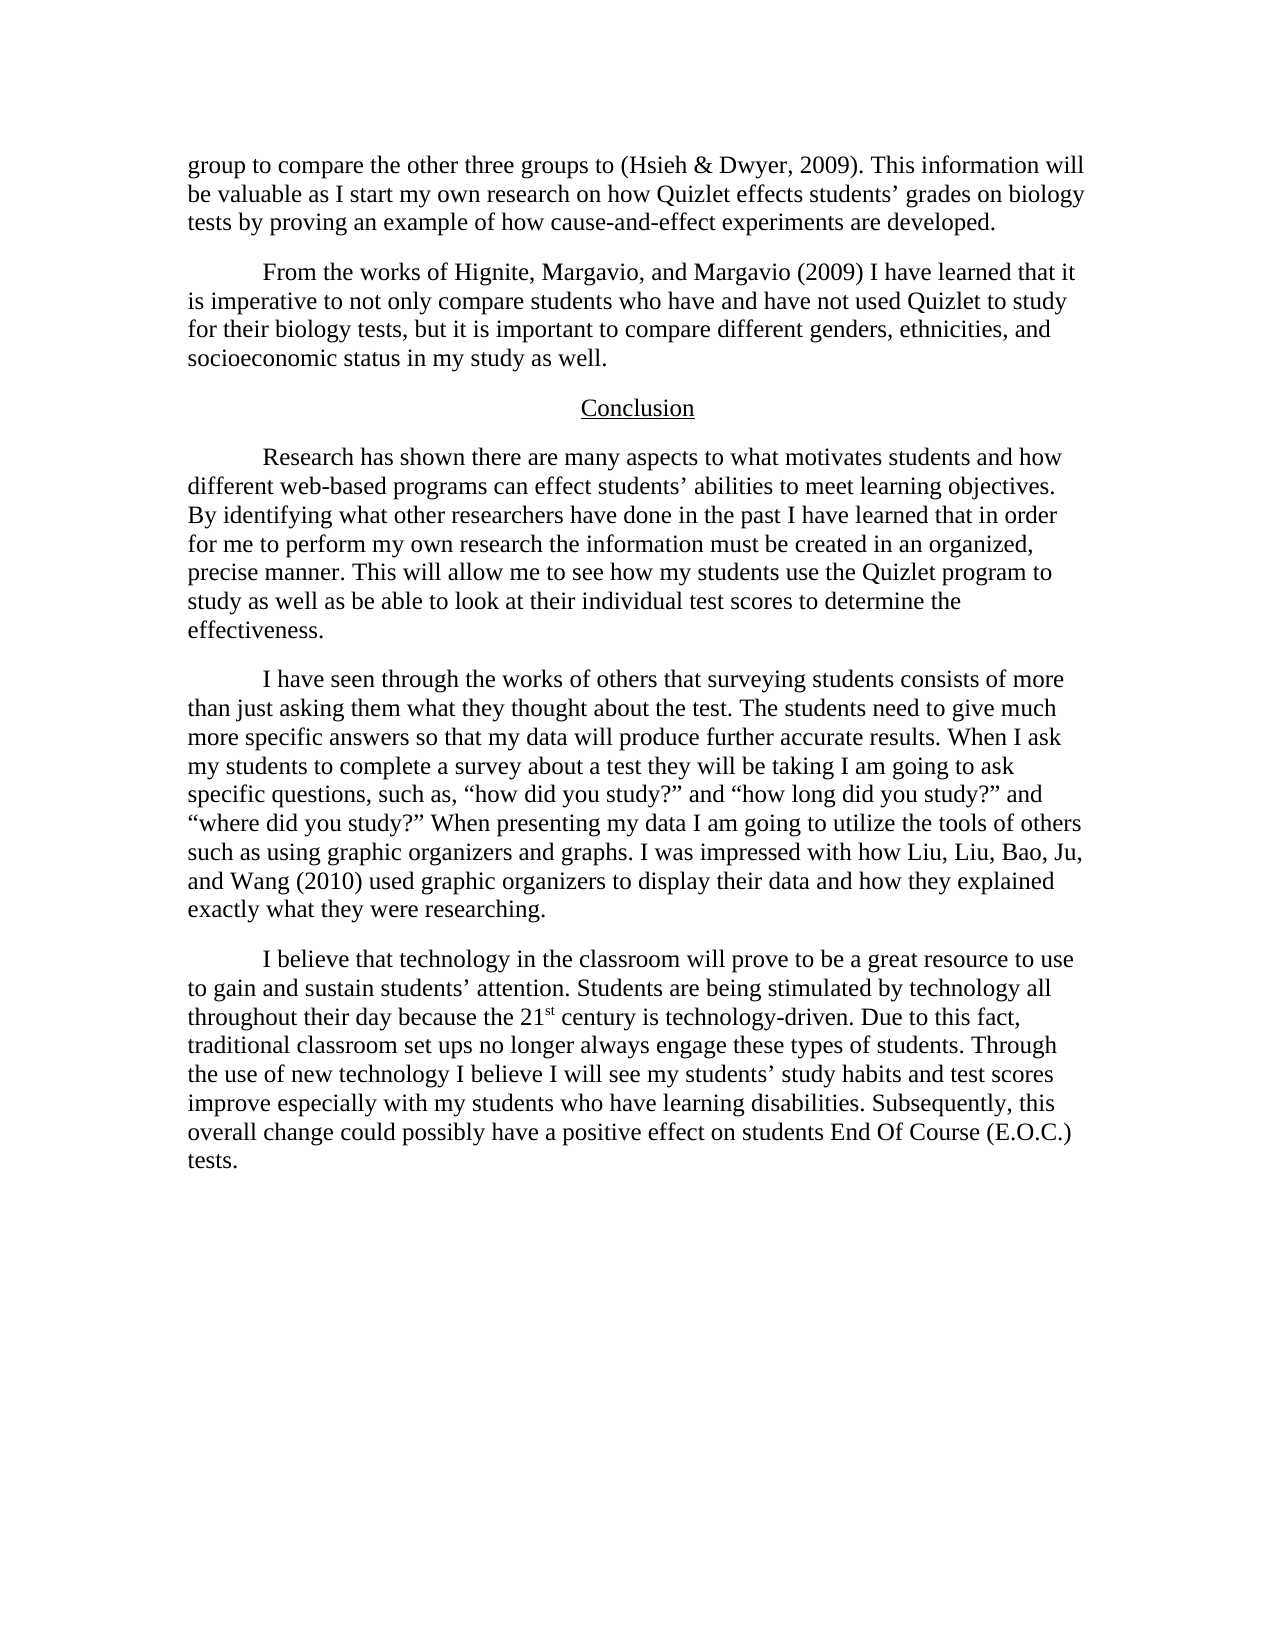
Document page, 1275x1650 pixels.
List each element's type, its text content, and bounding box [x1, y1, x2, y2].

text I believe that technology in the classroom will prove to be a great resource to use to gain and sustain students’ attention. Students are being stimulated by technology all throughout their day because the 21st century is technology-driven. Due to this fact, traditional classroom set ups no longer always engage these types of students. Through the use of new technology I believe I will see my students’ study habits and test scores improve especially with my students who have learning disabilities. Subsequently, this overall change could possibly have a positive effect on students End Of Course (E.O.C.) tests. [187, 944, 1087, 1174]
text From the works of Hignite, Margavio, and Margavio (2009) I have learned that it is imperative to not only compare students who have and have not used Quizlet to study for their biology tests, but it is important to compare different genders, ethnicities, and socioeconomic status in my study as well. [187, 257, 1087, 372]
text I have seen through the works of others that surveying students consists of more than just asking them what they thought about the test. The students need to give much more specific answers so that my data will produce further accurate results. When I ask my students to complete a survey about a test they will be taking I am going to ask specific questions, such as, “how did you study?” and “how long did you study?” and “where did you study?” When presenting my data I am going to utilize the tools of others such as using graphic organizers and graphs. I was impressed with how Liu, Liu, Bao, Ju, and Wang (2010) used graphic organizers to display their data and how they explained exactly what they were researching. [187, 664, 1087, 923]
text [187, 150, 1087, 236]
text Conclusion [187, 393, 1087, 422]
text Research has shown there are many aspects to what motivates students and how different web-based programs can effect students’ abilities to meet learning objectives. By identifying what other researchers have done in the past I have learned that in order for me to perform my own research the information must be created in an organized, precise manner. This will allow me to see how my students use the Quizlet program to study as well as be able to look at their individual test scores to determine the effectiveness. [187, 442, 1087, 644]
